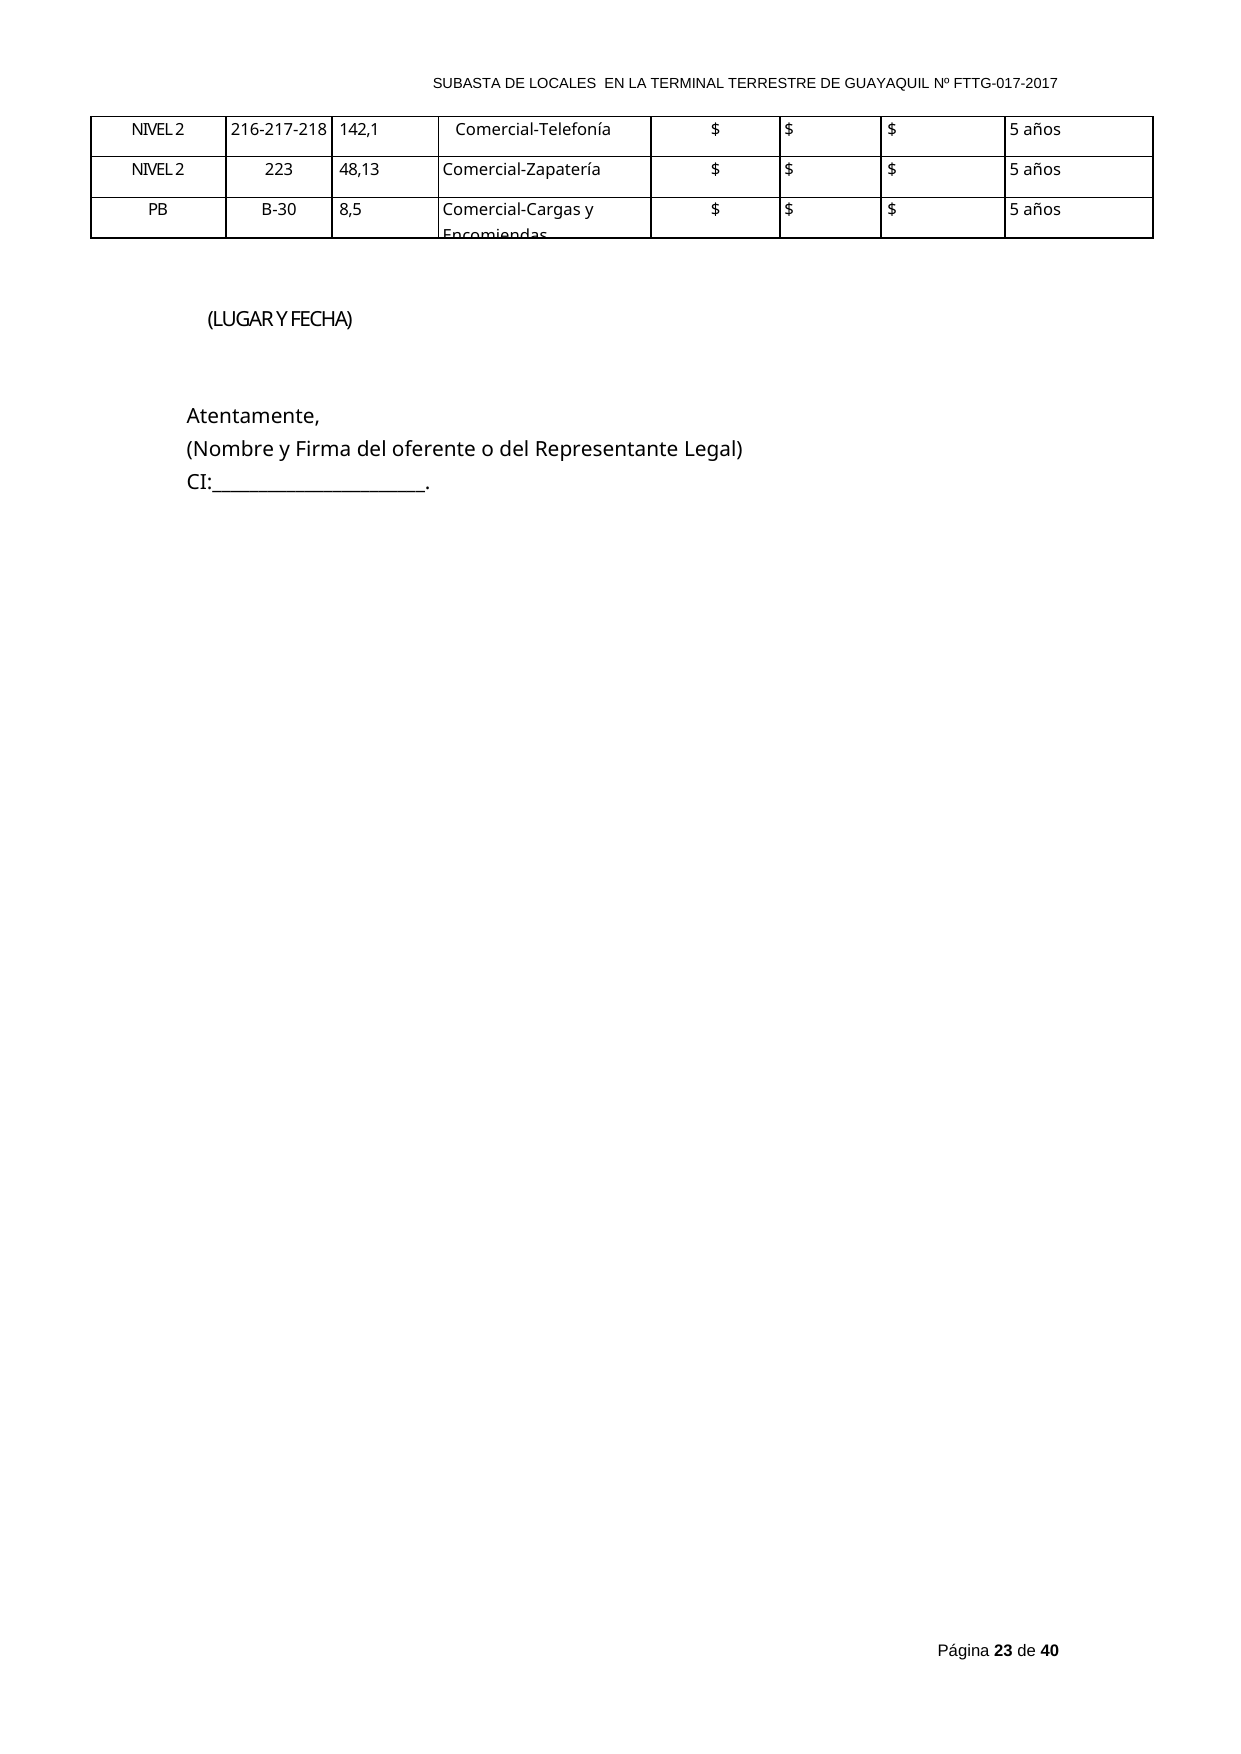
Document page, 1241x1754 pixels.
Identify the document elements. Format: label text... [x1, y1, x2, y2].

table_cell 5 años [1006, 157, 1152, 196]
table_cell NIVEL 2 [92, 157, 225, 196]
text Atentamente, [186, 402, 1059, 430]
table_cell 223 [227, 157, 331, 196]
table_cell $ [781, 117, 880, 156]
table_cell B-30 [227, 198, 331, 237]
table_cell NIVEL 2 [92, 117, 225, 156]
table_cell $ [652, 157, 779, 196]
table_cell $ [882, 198, 1004, 237]
text CI:_______________________. [186, 467, 1059, 495]
table_cell Comercial-Zapatería [439, 157, 650, 196]
table_cell $ [781, 198, 880, 237]
table_cell 216-217-218 [227, 117, 331, 156]
table_cell $ [882, 157, 1004, 196]
table_cell 5 años [1006, 117, 1152, 156]
table_cell Comercial-Cargas y Encomiendas [541, 198, 650, 237]
text (Nombre y Firma del oferente o del Representante Legal) [186, 434, 1059, 463]
table_cell $ [652, 198, 779, 237]
table_cell 142,1 [333, 117, 438, 156]
table_cell 48,13 [333, 157, 438, 196]
text (LUGAR Y FECHA) [207, 304, 1059, 332]
table_cell $ [882, 117, 1004, 156]
table_cell $ [781, 157, 880, 196]
table_cell Comercial-Telefonía [439, 117, 650, 156]
table_cell PB [92, 198, 225, 237]
table_cell 5 años [1006, 198, 1152, 237]
table_cell 8,5 [333, 198, 438, 237]
table_cell $ [652, 117, 779, 156]
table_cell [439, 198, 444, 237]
